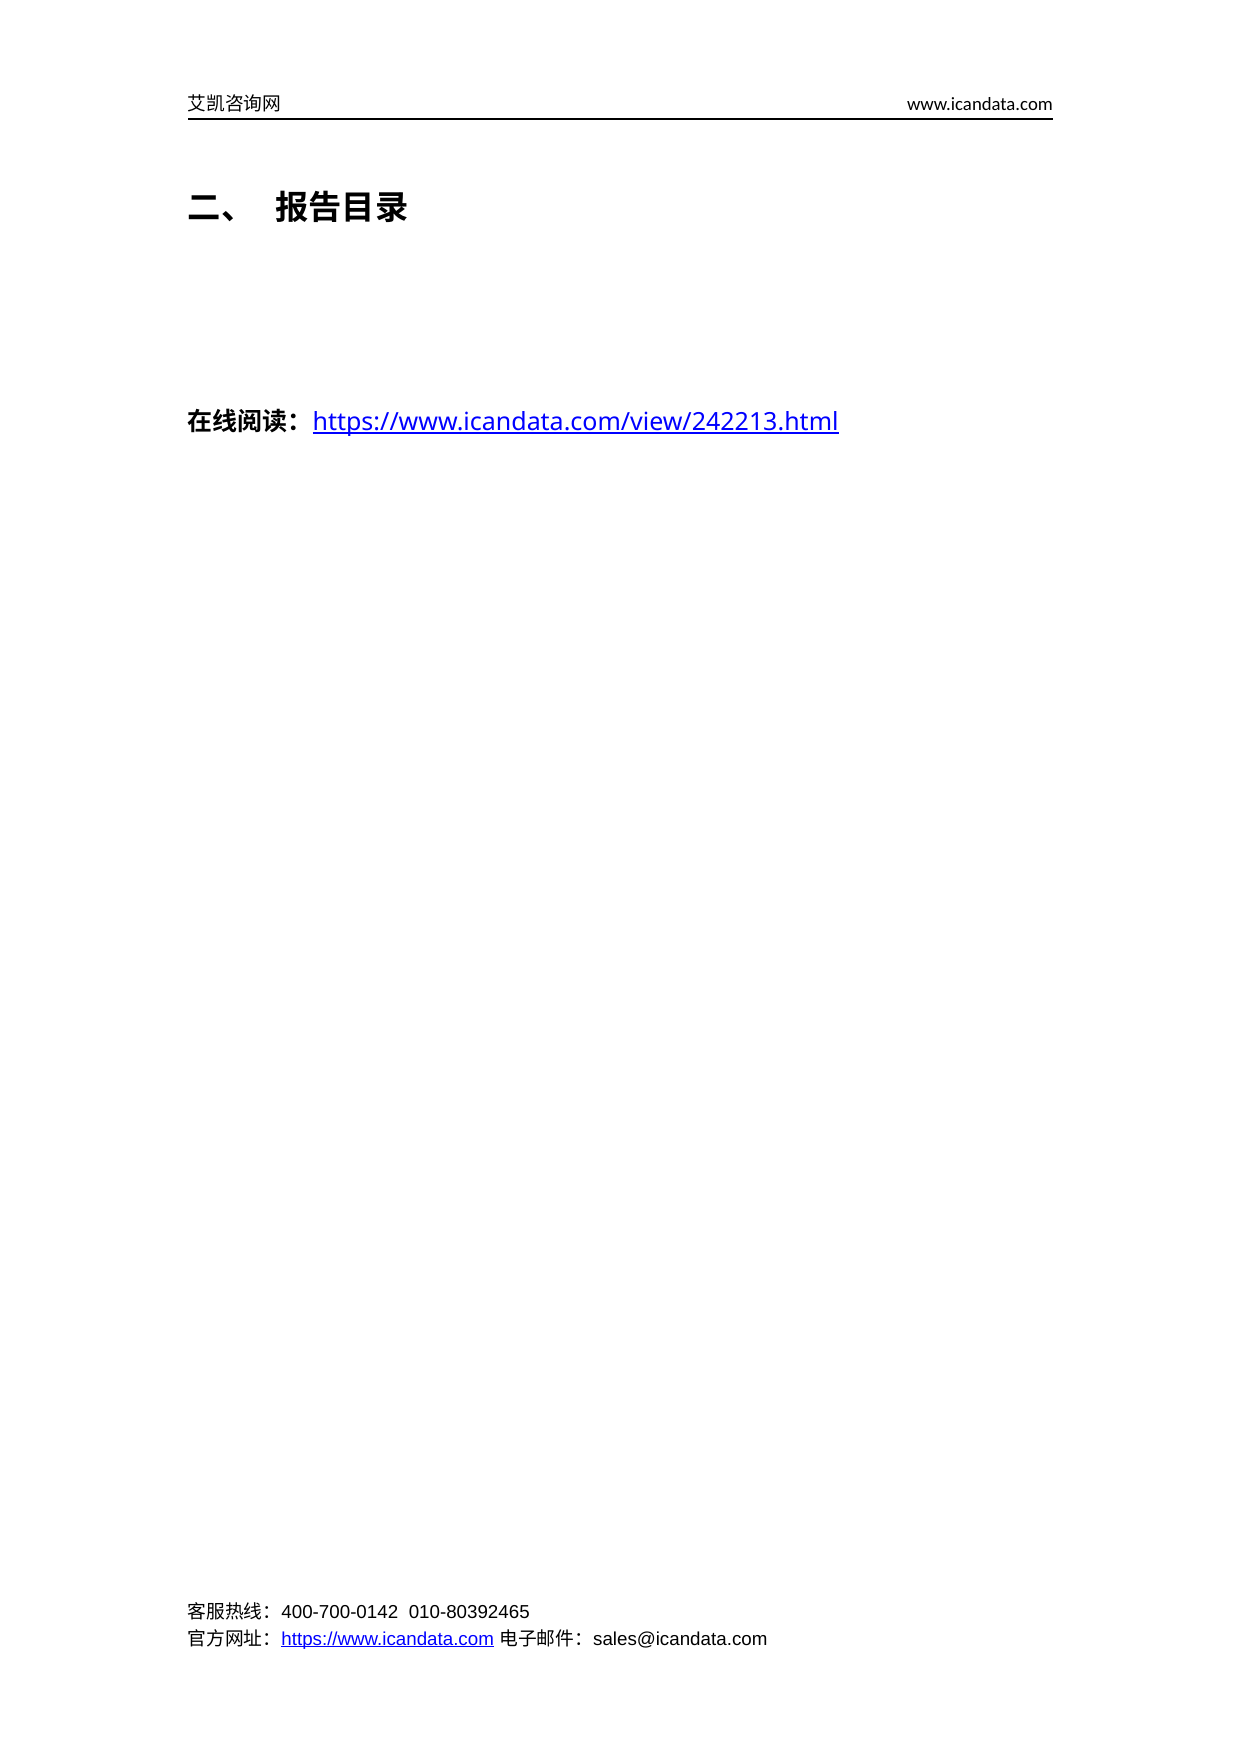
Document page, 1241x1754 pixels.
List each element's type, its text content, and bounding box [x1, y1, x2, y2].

subtitle 报告目录 [187, 172, 1053, 237]
text 在线阅读：https://www.icandata.com/view/242213.html [187, 387, 1053, 452]
